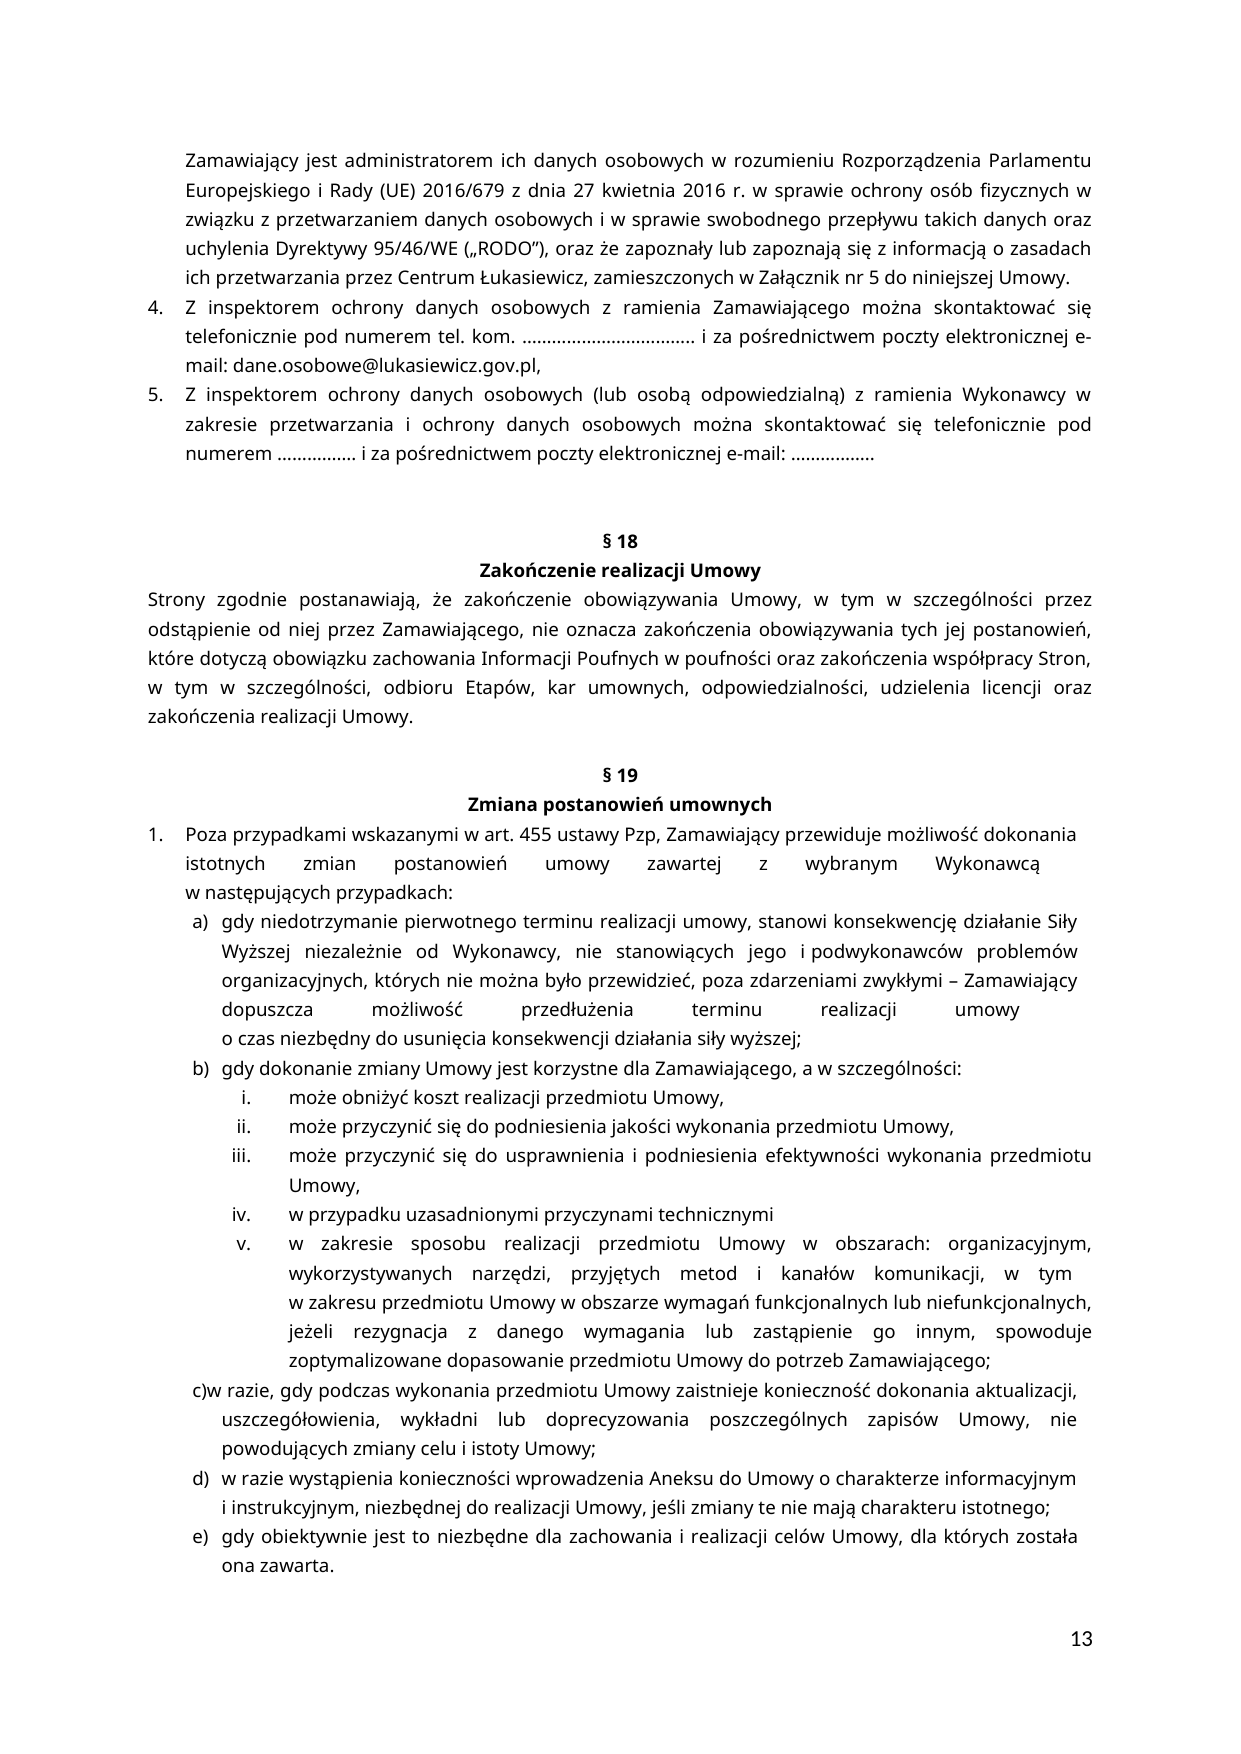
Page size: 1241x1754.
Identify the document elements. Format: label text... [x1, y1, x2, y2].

list w razie wystąpienia konieczności wprowadzenia Aneksu do Umowy o charakterze informacyjnym i instrukcyjnym, niezbędnej do realizacji Umowy, jeśli zmiany te nie mają charakteru istotnego; [192, 1465, 1078, 1519]
list w razie, gdy podczas wykonania przedmiotu Umowy zaistnieje konieczność dokonania aktualizacji, uszczegółowienia, wykładni lub doprecyzowania poszczególnych zapisów Umowy, nie powodujących zmiany celu i istoty Umowy; [192, 1377, 1078, 1461]
list gdy dokonanie zmiany Umowy jest korzystne dla Zamawiającego, a w szczególności: [192, 1055, 1078, 1081]
text § 19 [148, 762, 1093, 788]
list Strony zgodnie postanawiają, że zakończenie obowiązywania Umowy, w tym w szczególności przez odstąpienie od niej przez Zamawiającego, nie oznacza zakończenia obowiązywania tych jej postanowień, które dotyczą obowiązku zachowania Informacji Poufnych w poufności oraz zakończenia współpracy Stron, w tym w szczególności, odbioru Etapów, kar umownych, odpowiedzialności, udzielenia licencji oraz zakończenia realizacji Umowy. [148, 587, 1093, 729]
list gdy obiektywnie jest to niezbędne dla zachowania i realizacji celów Umowy, dla których została ona zawarta. [192, 1523, 1078, 1578]
list może przyczynić się do podniesienia jakości wykonania przedmiotu Umowy, [251, 1113, 1093, 1139]
list w przypadku uzasadnionymi przyczynami technicznymi [251, 1201, 1093, 1227]
list § 18 [148, 528, 1093, 554]
list Zakończenie realizacji Umowy [148, 557, 1093, 583]
list może przyczynić się do usprawnienia i podniesienia efektywności wykonania przedmiotu Umowy, [251, 1143, 1093, 1198]
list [148, 148, 1093, 290]
list gdy niedotrzymanie pierwotnego terminu realizacji umowy, stanowi konsekwencję działanie Siły Wyższej niezależnie od Wykonawcy, nie stanowiących jego i podwykonawców problemów organizacyjnych, których nie można było przewidzieć, poza zdarzeniami zwykłymi – Zamawiający dopuszcza możliwość przedłużenia terminu realizacji umowy o czas niezbędny do usunięcia konsekwencji działania siły wyższej; [192, 909, 1078, 1051]
text Zmiana postanowień umownych [148, 792, 1093, 817]
list Z inspektorem ochrony danych osobowych (lub osobą odpowiedzialną) z ramienia Wykonawcy w zakresie przetwarzania i ochrony danych osobowych można skontaktować się telefonicznie pod numerem ……………. i za pośrednictwem poczty elektronicznej e-mail: …………….. [148, 382, 1093, 466]
list może obniżyć koszt realizacji przedmiotu Umowy, [251, 1084, 1093, 1110]
list Z inspektorem ochrony danych osobowych z ramienia Zamawiającego można skontaktować się telefonicznie pod numerem tel. kom. …………………………….. i za pośrednictwem poczty elektronicznej e-mail: dane.osobowe@lukasiewicz.gov.pl, [148, 294, 1093, 378]
list w zakresie sposobu realizacji przedmiotu Umowy w obszarach: organizacyjnym, wykorzystywanych narzędzi, przyjętych metod i kanałów komunikacji, w tym w zakresu przedmiotu Umowy w obszarze wymagań funkcjonalnych lub niefunkcjonalnych, jeżeli rezygnacja z danego wymagania lub zastąpienie go innym, spowoduje zoptymalizowane dopasowanie przedmiotu Umowy do potrzeb Zamawiającego; [251, 1231, 1093, 1373]
list Poza przypadkami wskazanymi w art. 455 ustawy Pzp, Zamawiający przewiduje możliwość dokonania istotnych zmian postanowień umowy zawartej z wybranym Wykonawcą w następujących przypadkach: [148, 821, 1078, 905]
